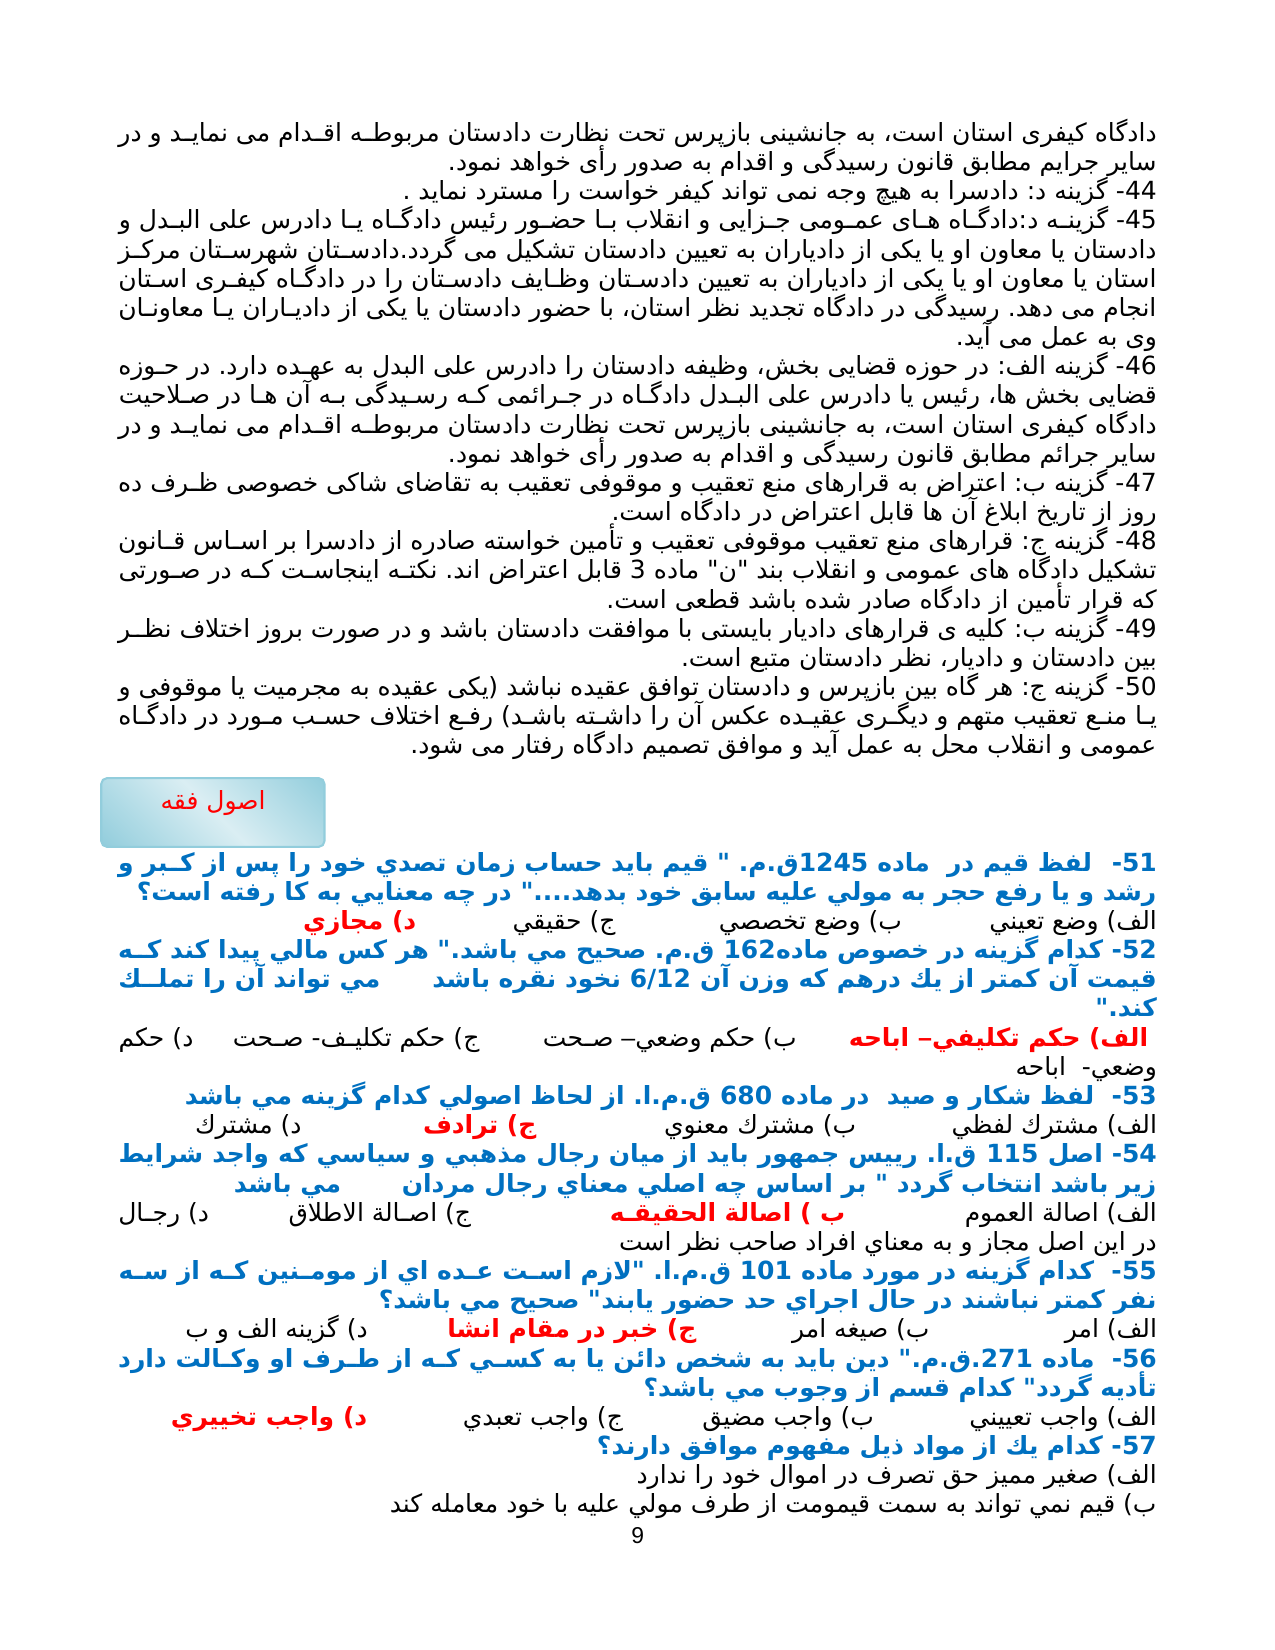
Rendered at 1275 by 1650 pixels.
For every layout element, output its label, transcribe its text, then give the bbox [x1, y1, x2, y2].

text 44- گزینه د: دادسرا به هیچ وجه نمی تواند کیفر خواست را مسترد نماید . [118, 176, 1157, 206]
text 53- لفظ شكار و صيد در ماده 680 ق.م.ا. از لحاظ اصولي كدام گزينه مي باشد [118, 1081, 1157, 1111]
text 51- لفظ قيم در ماده 1245ق.م. " قيم بايد حساب زمان تصدي خود را پس از كبر و رشد و يا رفع حجر به مولي عليه سابق خود بدهد...." در چه معنايي به كا رفته است؟ [118, 848, 1157, 906]
text 50- گزینه ج: هر گاه بین بازپرس و دادستان توافق عقیده نباشد (یکی عقیده به مجرمیت یا موقوفی و یا منع تعقیب متهم و دیگری عقیده عکس آن را داشته باشد) رفع اختلاف حسب مورد در دادگاه عمومی و انقلاب محل به عمل آید و موافق تصمیم دادگاه رفتار می شود. [118, 672, 1157, 760]
text 55- كدام گزينه در مورد ماده 101 ق.م.ا. "لازم است عده اي از مومنين كه از سه نفر كمتر نباشند در حال اجراي حد حضور يابند" صحيح مي باشد؟ [118, 1256, 1157, 1315]
text 57- كدام يك از مواد ذيل مفهوم موافق دارند؟ [118, 1431, 1157, 1461]
text الف) حكم تكليفي– اباحه ب) حكم وضعي– صحت ج) حكم تكليف- صحت د) حكم وضعي- اباحه [118, 1023, 1157, 1081]
text 54- اصل 115 ق.ا. رييس جمهور بايد از ميان رجال مذهبي و سياسي كه واجد شرايط زير باشد انتخاب گردد " بر اساس چه اصلي معناي رجال مردان مي باشد [118, 1140, 1157, 1198]
text الف) اصالة العموم ب ) اصالة الحقيقه ج) اصالة الاطلاق د) رجال در اين اصل مجاز و به معناي افراد صاحب نظر است [118, 1198, 1157, 1256]
text الف) صغير مميز حق تصرف در اموال خود را ندارد [118, 1461, 1157, 1490]
text 49- گزینه ب: کلیه ی قرارهای دادیار بایستی با موافقت دادستان باشد و در صورت بروز اختلاف نظر بین دادستان و دادیار، نظر دادستان متبع است. [118, 614, 1157, 672]
text الف) وضع تعيني ب) وضع تخصصي ج) حقيقي د) مجازي [118, 906, 1157, 935]
text 45- گزینه د:دادگاه های عمومی جزایی و انقلاب با حضور رئیس دادگاه یا دادرس علی البدل و دادستان یا معاون او یا یکی از دادیاران به تعیین دادستان تشکیل می گردد.دادستان شهرستان مرکز استان یا معاون او یا یکی از دادیاران به تعیین دادستان وظایف دادستان را در دادگاه کیفری استان انجام می دهد. رسیدگی در دادگاه تجدید نظر استان، با حضور دادستان یا یکی از دادیاران یا معاونان وی به عمل می آید. [118, 206, 1157, 351]
text 48- گزینه ج: قرارهای منع تعقیب موقوفی تعقیب و تأمین خواسته صادره از دادسرا بر اساس قانون تشکیل دادگاه های عمومی و انقلاب بند "ن" ماده 3 قابل اعتراض اند. نکته اینجاست که در صورتی که قرار تأمین از دادگاه صادر شده باشد قطعی است. [118, 526, 1157, 614]
text الف) مشترك لفظي ب) مشترك معنوي ج) ترادف د) مشترك [118, 1111, 1157, 1140]
text الف) امر ب) صيغه امر ج) خبر در مقام انشا د) گزينه الف و ب [118, 1315, 1157, 1344]
text 56- ماده 271.ق.م." دين بايد به شخص دائن يا به كسي كه از طرف او وكالت دارد تأديه گردد" كدام قسم از وجوب مي باشد؟ [118, 1344, 1157, 1402]
text 46- گزینه الف: در حوزه قضایی بخش، وظیفه دادستان را دادرس علی البدل به عهده دارد. در حوزه قضایی بخش ها، رئیس یا دادرس علی البدل دادگاه در جرائمی که رسیدگی به آن ها در صلاحیت دادگاه کیفری استان است، به جانشینی بازپرس تحت نظارت دادستان مربوطه اقدام می نماید و در سایر جرائم مطابق قانون رسیدگی و اقدام به صدور رأی خواهد نمود. [118, 351, 1157, 468]
text 47- گزینه ب: اعتراض به قرارهای منع تعقیب و موقوفی تعقیب به تقاضای شاکی خصوصی ظرف ده روز از تاریخ ابلاغ آن ها قابل اعتراض در دادگاه است. [118, 468, 1157, 526]
text الف) واجب تعييني ب) واجب مضيق ج) واجب تعبدي د) واجب تخييري [118, 1402, 1157, 1431]
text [118, 118, 1157, 176]
text ب) قيم نمي تواند به سمت قيمومت از طرف مولي عليه با خود معامله كند [118, 1490, 1157, 1519]
text 52- كدام گزينه در خصوص ماده162 ق.م. صحيح مي باشد." هر كس مالي پيدا كند كه قيمت آن كمتر از يك درهم كه وزن آن 6/12 نخود نقره باشد مي تواند آن را تملك كند." [118, 935, 1157, 1023]
